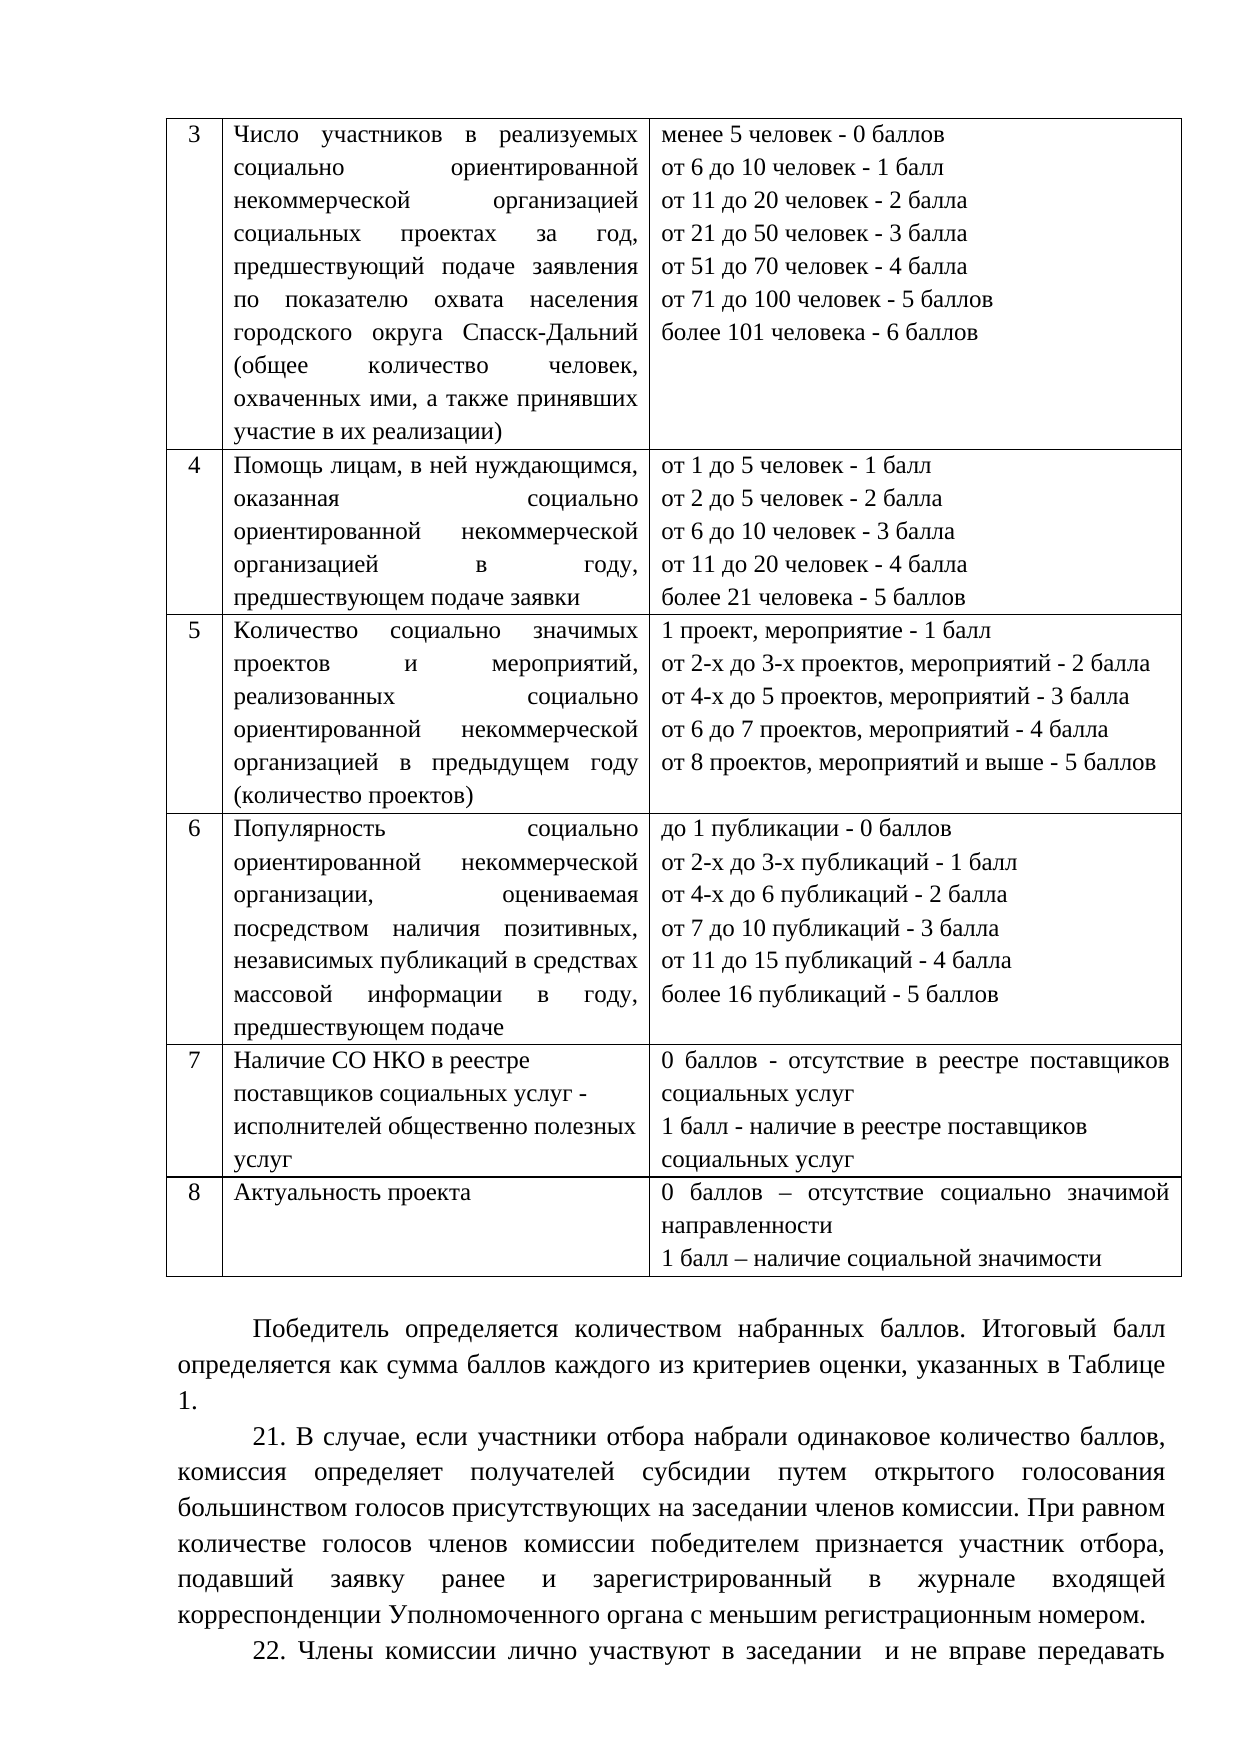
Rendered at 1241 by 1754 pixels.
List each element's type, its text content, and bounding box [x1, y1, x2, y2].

table_cell Наличие СО НКО в реестре поставщиков социальных услуг - исполнителей общественно полезных услуг [223, 1045, 649, 1176]
table_cell до 1 публикации - 0 баллов от 2-х до 3-х публикаций - 1 балл от 4-х до 6 публикаций - 2 балла от 7 до 10 публикаций - 3 балла от 11 до 15 публикаций - 4 балла более 16 публикаций - 5 баллов [650, 814, 1181, 1044]
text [177, 1634, 1167, 1665]
table_cell 6 [167, 814, 222, 1044]
table_cell 5 [167, 615, 222, 812]
table_cell 1 проект, мероприятие - 1 балл от 2-х до 3-х проектов, мероприятий - 2 балла от 4-х до 5 проектов, мероприятий - 3 балла от 6 до 7 проектов, мероприятий - 4 балла от 8 проектов, мероприятий и выше - 5 баллов [650, 615, 1181, 812]
table_cell Помощь лицам, в ней нуждающимся, оказанная социально ориентированной некоммерческой организацией в году, предшествующем подаче заявки [223, 450, 649, 614]
table_cell 0 баллов - отсутствие в реестре поставщиков социальных услуг 1 балл - наличие в реестре поставщиков социальных услуг [650, 1045, 1181, 1176]
table_cell 8 [167, 1178, 222, 1276]
table_cell Популярность социально ориентированной некоммерческой организации, оцениваемая посредством наличия позитивных, независимых публикаций в средствах массовой информации в году, предшествующем подаче [223, 814, 649, 1044]
table_cell 3 [167, 119, 222, 449]
table_cell Количество социально значимых проектов и мероприятий, реализованных социально ориентированной некоммерческой организацией в предыдущем году (количество проектов) [223, 615, 649, 812]
text 21. В случае, если участники отбора набрали одинаковое количество баллов, комиссия определяет получателей субсидии путем открытого голосования большинством голосов присутствующих на заседании членов комиссии. При равном количестве голосов членов комиссии победителем признается участник отбора, подавший заявку ранее и зарегистрированный в журнале входящей корреспонденции Уполномоченного органа с меньшим регистрационным номером. [177, 1420, 1167, 1629]
table_cell 4 [167, 450, 222, 614]
table_cell Число участников в реализуемых социально ориентированной некоммерческой организацией социальных проектах за год, предшествующий подаче заявления по показателю охвата населения городского округа Спасск-Дальний (общее количество человек, охваченных ими, а также принявших участие в их реализации) [223, 119, 649, 449]
table_cell от 1 до 5 человек - 1 балл от 2 до 5 человек - 2 балла от 6 до 10 человек - 3 балла от 11 до 20 человек - 4 балла более 21 человека - 5 баллов [650, 450, 1181, 614]
table_cell 7 [167, 1045, 222, 1176]
table_cell Актуальность проекта [223, 1178, 649, 1276]
table_cell 0 баллов – отсутствие социально значимой направленности 1 балл – наличие социальной значимости [650, 1178, 1181, 1276]
table_cell менее 5 человек - 0 баллов от 6 до 10 человек - 1 балл от 11 до 20 человек - 2 балла от 21 до 50 человек - 3 балла от 51 до 70 человек - 4 балла от 71 до 100 человек - 5 баллов более 101 человека - 6 баллов [650, 119, 1181, 449]
text Победитель определяется количеством набранных баллов. Итоговый балл определяется как сумма баллов каждого из критериев оценки, указанных в Таблице 1. [177, 1312, 1167, 1415]
